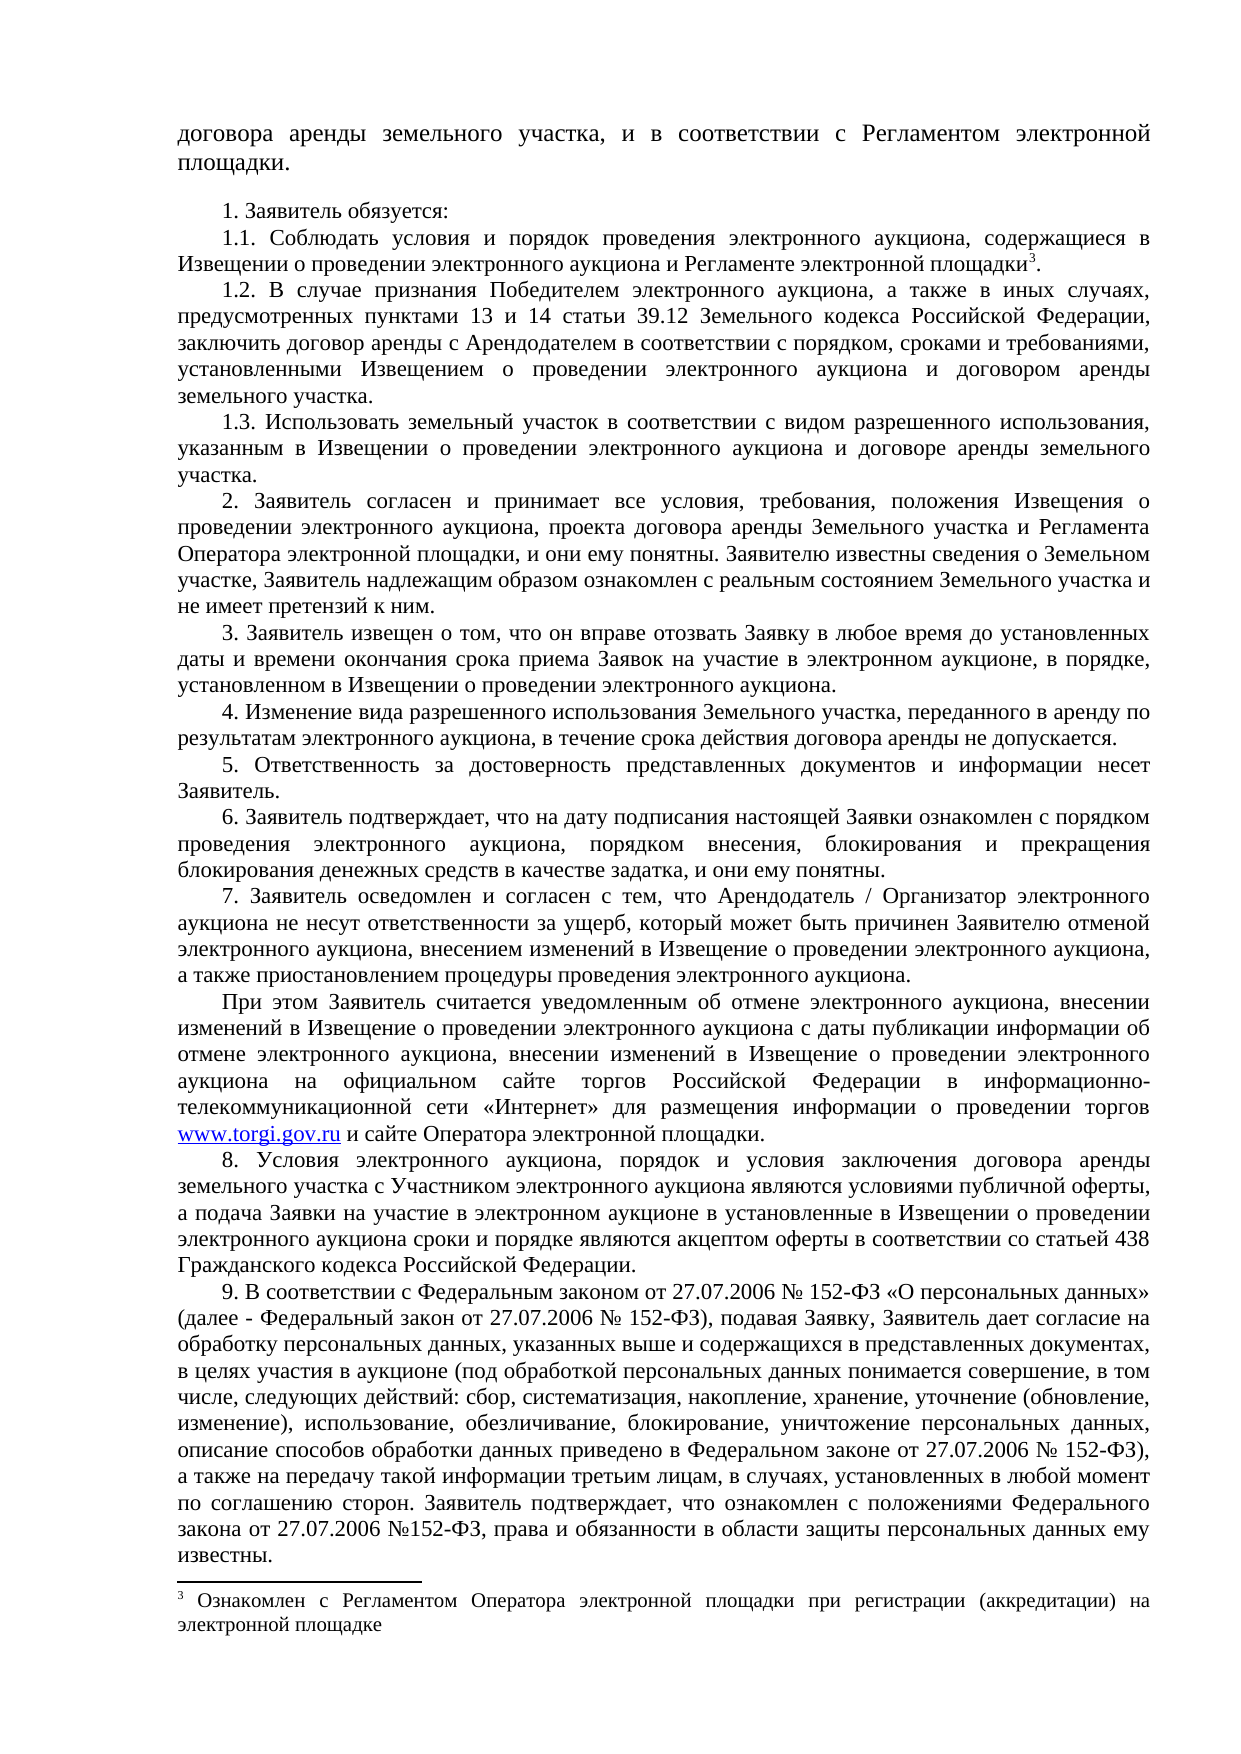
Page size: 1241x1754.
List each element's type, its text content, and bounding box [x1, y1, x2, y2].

text 1.1. Соблюдать условия и порядок проведения электронного аукциона, содержащиеся в Извещении о проведении электронного аукциона и Регламенте электронной площадки. [177, 223, 1152, 276]
text 5. Ответственность за достоверность представленных документов и информации несет Заявитель. [177, 751, 1152, 803]
text 1.3. Использовать земельный участок в соответствии с видом разрешенного использования, указанным в Извещении о проведении электронного аукциона и договоре аренды земельного участка. [177, 408, 1152, 487]
text 1.2. В случае признания Победителем электронного аукциона, а также в иных случаях, предусмотренных пунктами 13 и 14 статьи 39.12 Земельного кодекса Российской Федерации, заключить договор аренды с Арендодателем в соответствии с порядком, сроками и требованиями, установленными Извещением о проведении электронного аукциона и договором аренды земельного участка. [177, 276, 1152, 408]
text При этом Заявитель считается уведомленным об отмене электронного аукциона, внесении изменений в Извещение о проведении электронного аукциона с даты публикации информации об отмене электронного аукциона, внесении изменений в Извещение о проведении электронного аукциона на официальном сайте торгов Российской Федерации в информационно-телекоммуникационной сети «Интернет» для размещения информации о проведении торгов www.torgi.gov.ru и сайте Оператора электронной площадки. [177, 988, 1152, 1146]
text 9. В соответствии с Федеральным законом от 27.07.2006 № 152-ФЗ «О персональных данных» (далее - Федеральный закон от 27.07.2006 № 152-ФЗ), подавая Заявку, Заявитель дает согласие на обработку персональных данных, указанных выше и содержащихся в представленных документах, в целях участия в аукционе (под обработкой персональных данных понимается совершение, в том числе, следующих действий: сбор, систематизация, накопление, хранение, уточнение (обновление, изменение), использование, обезличивание, блокирование, уничтожение персональных данных, описание способов обработки данных приведено в Федеральном законе от 27.07.2006 № 152-ФЗ), а также на передачу такой информации третьим лицам, в случаях, установленных в любой момент по соглашению сторон. Заявитель подтверждает, что ознакомлен с положениями Федерального закона от 27.07.2006 №152-ФЗ, права и обязанности в области защиты персональных данных ему известны. [177, 1278, 1152, 1568]
text 8. Условия электронного аукциона, порядок и условия заключения договора аренды земельного участка с Участником электронного аукциона являются условиями публичной оферты, а подача Заявки на участие в электронном аукционе в установленные в Извещении о проведении электронного аукциона сроки и порядке являются акцептом оферты в соответствии со статьей 438 Гражданского кодекса Российской Федерации. [177, 1146, 1152, 1278]
text 1. Заявитель обязуется: [177, 197, 1152, 223]
text 7. Заявитель осведомлен и согласен с тем, что Арендодатель / Организатор электронного аукциона не несут ответственности за ущерб, который может быть причинен Заявителю отменой электронного аукциона, внесением изменений в Извещение о проведении электронного аукциона, а также приостановлением процедуры проведения электронного аукциона. [177, 882, 1152, 988]
text 4. Изменение вида разрешенного использования Земельного участка, переданного в аренду по результатам электронного аукциона, в течение срока действия договора аренды не допускается. [177, 698, 1152, 751]
text 2. Заявитель согласен и принимает все условия, требования, положения Извещения о проведении электронного аукциона, проекта договора аренды Земельного участка и Регламента Оператора электронной площадки, и они ему понятны. Заявителю известны сведения о Земельном участке, Заявитель надлежащим образом ознакомлен с реальным состоянием Земельного участка и не имеет претензий к ним. [177, 487, 1152, 619]
text 3. Заявитель извещен о том, что он вправе отозвать Заявку в любое время до установленных даты и времени окончания срока приема Заявок на участие в электронном аукционе, в порядке, установленном в Извещении о проведении электронного аукциона. [177, 619, 1152, 698]
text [177, 118, 1152, 176]
text 6. Заявитель подтверждает, что на дату подписания настоящей Заявки ознакомлен с порядком проведения электронного аукциона, порядком внесения, блокирования и прекращения блокирования денежных средств в качестве задатка, и они ему понятны. [177, 803, 1152, 882]
